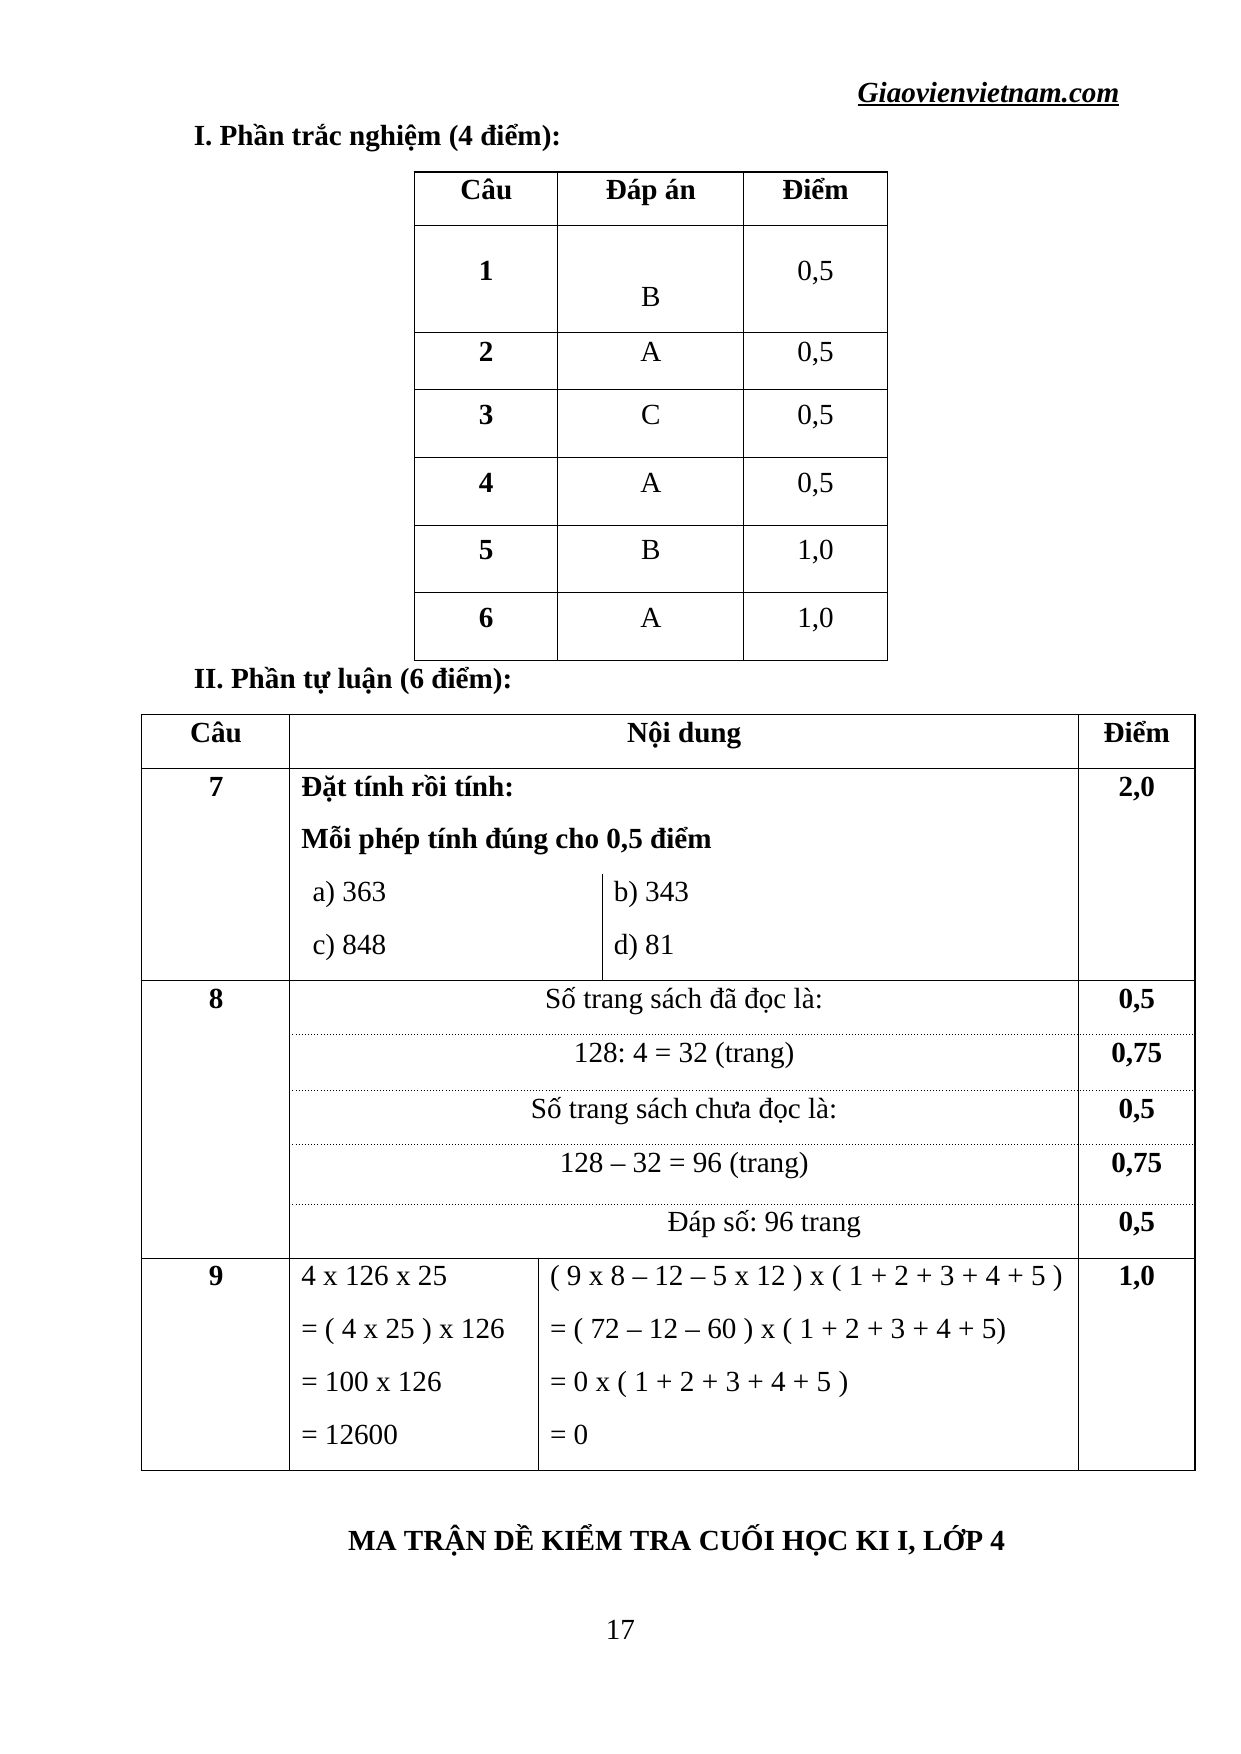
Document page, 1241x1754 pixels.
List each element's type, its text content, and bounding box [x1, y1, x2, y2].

table_cell A [558, 593, 743, 660]
table_cell 2 [415, 333, 557, 389]
table_cell C [558, 390, 743, 457]
text II. Phần tự luận (6 điểm): [118, 661, 1122, 694]
table_cell 0,5 [1079, 1204, 1194, 1257]
table_cell 0,75 [1079, 1034, 1194, 1090]
table_header Điểm [1079, 715, 1194, 768]
table_cell 0,5 [744, 226, 887, 332]
table_header Đáp án [558, 173, 743, 225]
table_cell 5 [415, 526, 557, 592]
table_cell 8 [142, 981, 289, 1257]
table_cell 1,0 [1079, 1259, 1194, 1470]
table_cell 1,0 [744, 593, 887, 660]
table_cell 0,5 [744, 390, 887, 457]
table_cell 128 – 32 = 96 (trang) [290, 1144, 1078, 1203]
table_cell 3 [415, 390, 557, 457]
table_cell 9 [142, 1259, 289, 1470]
table_header Câu [142, 715, 289, 768]
text I. Phần trắc nghiệm (4 điểm): [118, 118, 1122, 152]
table_cell 1 [415, 226, 557, 332]
table_cell 0,5 [744, 333, 887, 389]
table_cell B [558, 226, 743, 332]
table_cell 128: 4 = 32 (trang) [290, 1034, 1078, 1090]
table_cell Số trang sách chưa đọc là: [290, 1090, 1078, 1144]
table_cell A [558, 458, 743, 524]
table_header Điểm [744, 173, 887, 225]
table_cell Đáp số: 96 trang [290, 1204, 1078, 1257]
table_cell 0,5 [1079, 981, 1194, 1034]
table_cell 4 x 126 x 25 = ( 4 x 25 ) x 126 = 100 x 126 = 12600 [290, 1259, 538, 1470]
table_cell 7 [142, 769, 289, 980]
table_cell Đặt tính rồi tính: Mỗi phép tính đúng cho 0,5 điểm [290, 769, 1078, 980]
table_cell 2,0 [1079, 769, 1194, 980]
table_header Nội dung [290, 715, 1078, 768]
table_cell 0,5 [744, 458, 887, 524]
table_cell B [558, 526, 743, 592]
table_cell A [558, 333, 743, 389]
table_cell 4 [415, 458, 557, 524]
table_cell 1,0 [744, 526, 887, 592]
table_cell ( 9 x 8 – 12 – 5 x 12 ) x ( 1 + 2 + 3 + 4 + 5 ) = ( 72 – 12 – 60 ) x ( 1 + 2 + 3 + 4 + 5) = 0 x ( 1 + 2 + 3 + 4 + 5 ) = 0 [539, 1259, 1078, 1470]
table_cell 0,75 [1079, 1144, 1194, 1203]
table_header Câu [415, 173, 557, 225]
table_cell 0,5 [1079, 1090, 1194, 1144]
table_cell Số trang sách đã đọc là: [290, 981, 1078, 1034]
table_cell 6 [415, 593, 557, 660]
list MA TRẬN DỀ KIỂM TRA CUỐI HỌC KI I, LỚP 4 [231, 1523, 1122, 1557]
